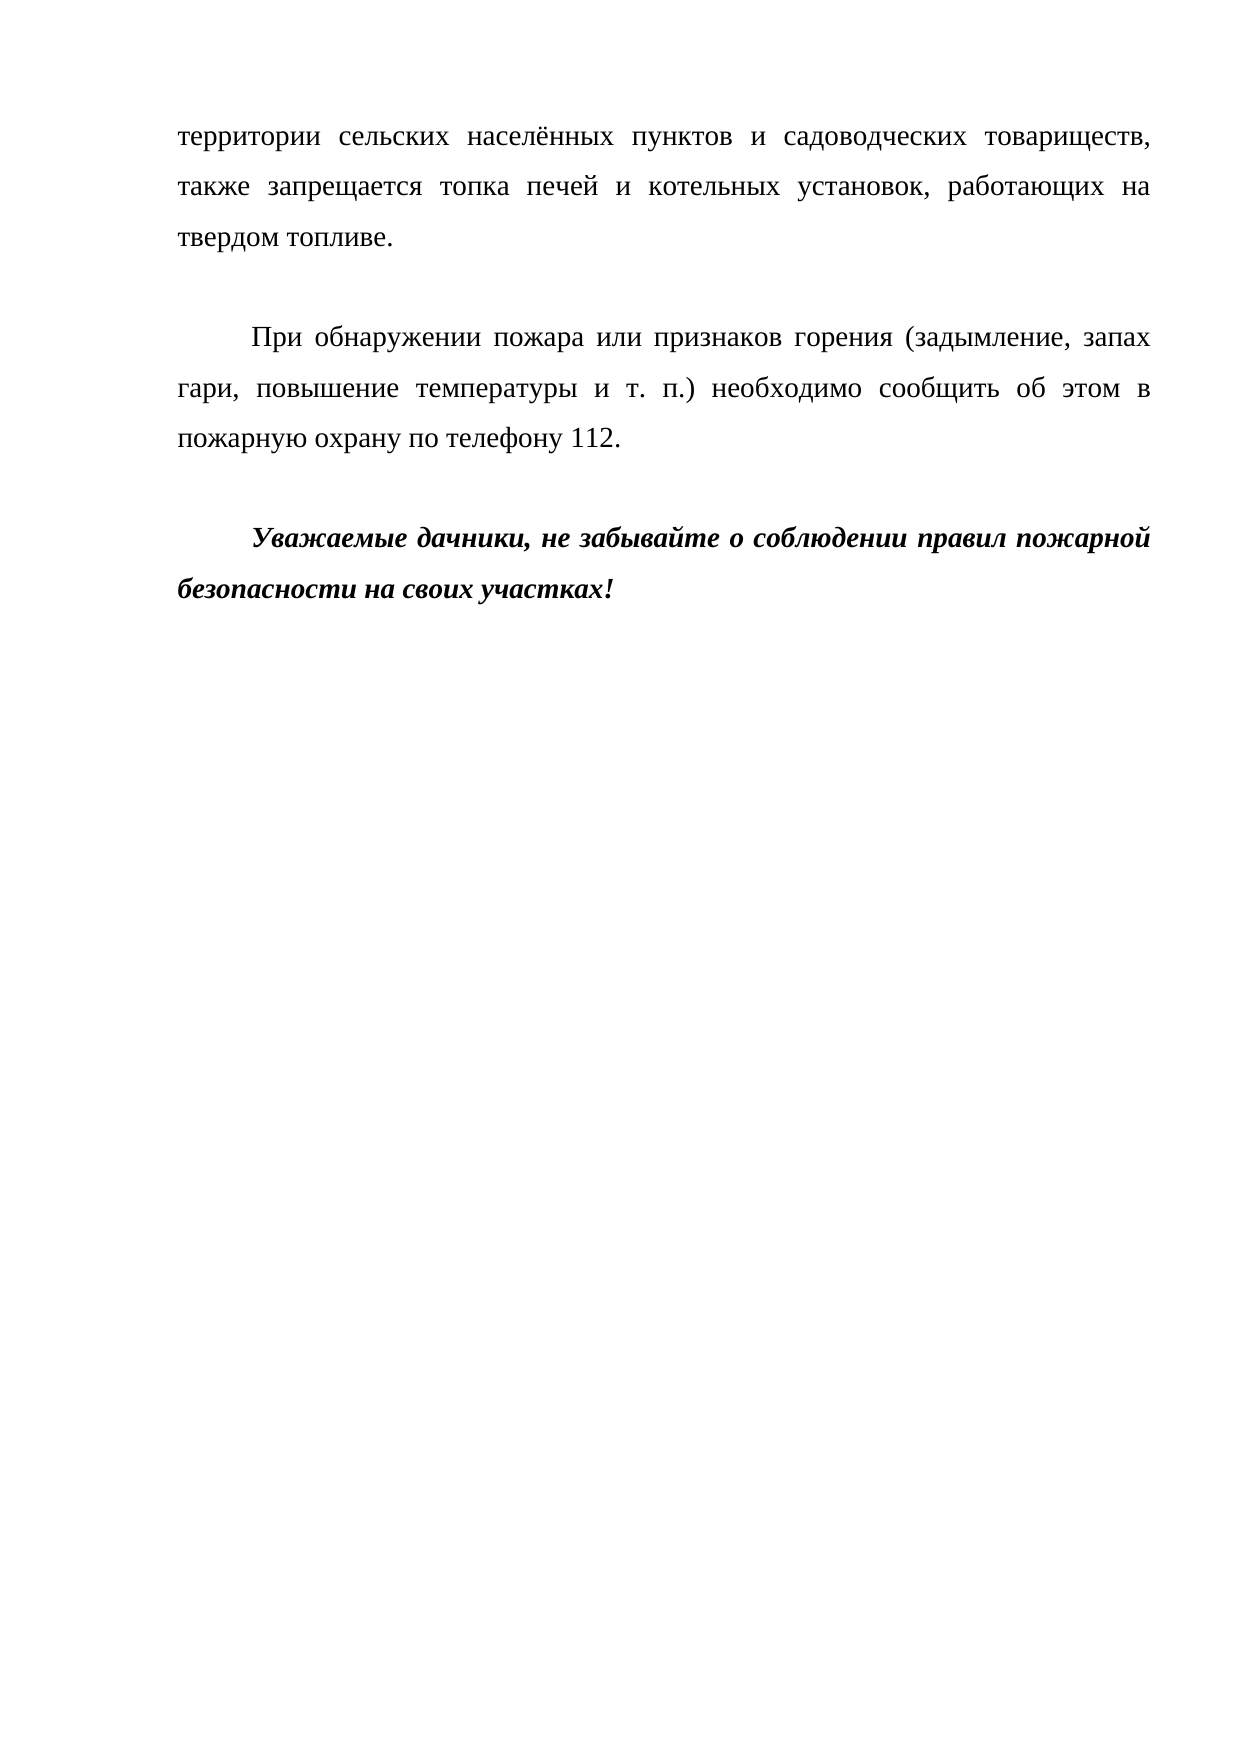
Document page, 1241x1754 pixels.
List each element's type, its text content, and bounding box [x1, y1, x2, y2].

text Уважаемые дачники, не забывайте о соблюдении правил пожарной безопасности на своих участках! [177, 521, 1152, 604]
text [177, 118, 1152, 252]
text При обнаружении пожара или признаков горения (задымление, запах гари, повышение температуры и т. п.) необходимо сообщить об этом в пожарную охрану по телефону 112. [177, 319, 1152, 453]
